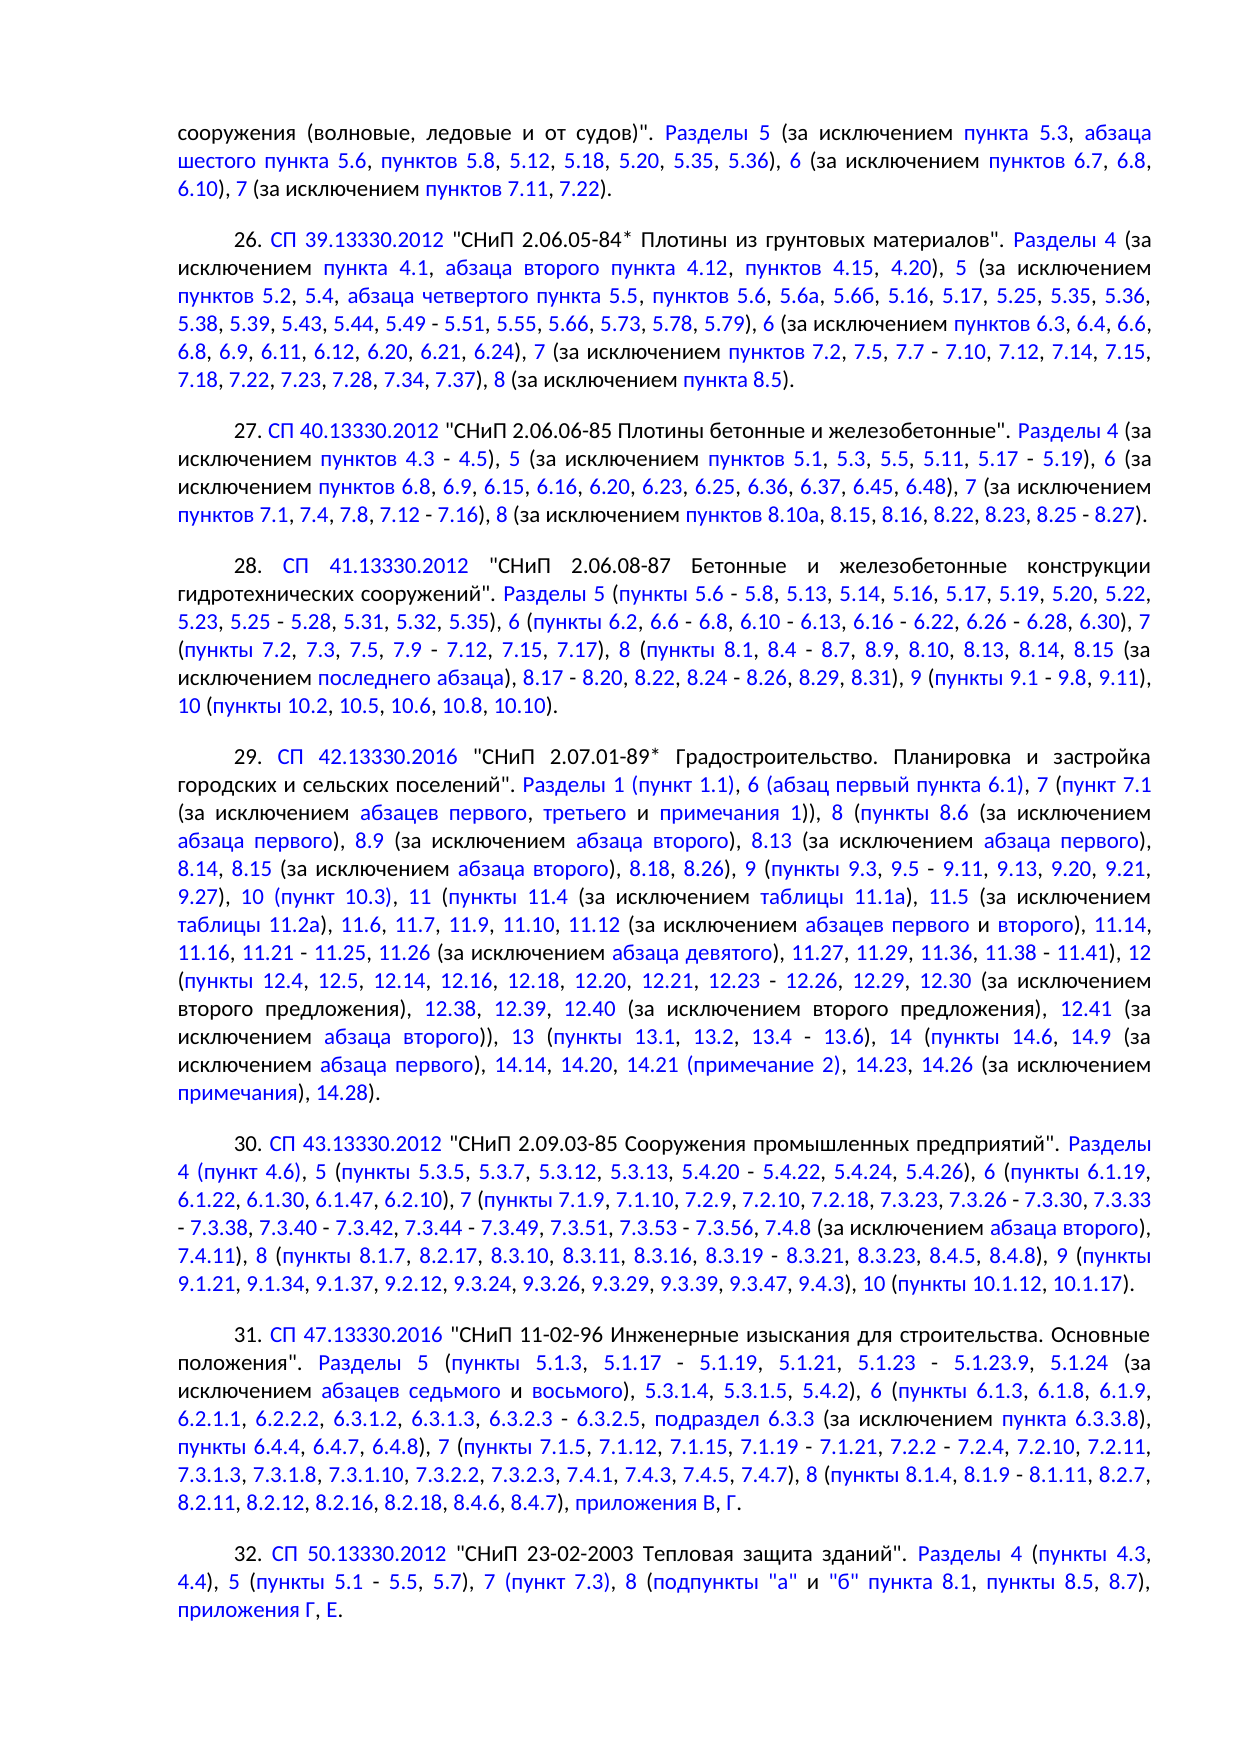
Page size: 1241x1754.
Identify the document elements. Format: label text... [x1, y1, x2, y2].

text 28. СП 41.13330.2012 "СНиП 2.06.08-87 Бетонные и железобетонные конструкции гидротехнических сооружений". Разделы 5 (пункты 5.6 - 5.8, 5.13, 5.14, 5.16, 5.17, 5.19, 5.20, 5.22, 5.23, 5.25 - 5.28, 5.31, 5.32, 5.35), 6 (пункты 6.2, 6.6 - 6.8, 6.10 - 6.13, 6.16 - 6.22, 6.26 - 6.28, 6.30), 7 (пункты 7.2, 7.3, 7.5, 7.9 - 7.12, 7.15, 7.17), 8 (пункты 8.1, 8.4 - 8.7, 8.9, 8.10, 8.13, 8.14, 8.15 (за исключением последнего абзаца), 8.17 - 8.20, 8.22, 8.24 - 8.26, 8.29, 8.31), 9 (пункты 9.1 - 9.8, 9.11), 10 (пункты 10.2, 10.5, 10.6, 10.8, 10.10). [177, 551, 1152, 719]
text 26. СП 39.13330.2012 "СНиП 2.06.05-84* Плотины из грунтовых материалов". Разделы 4 (за исключением пункта 4.1, абзаца второго пункта 4.12, пунктов 4.15, 4.20), 5 (за исключением пунктов 5.2, 5.4, абзаца четвертого пункта 5.5, пунктов 5.6, 5.6а, 5.6б, 5.16, 5.17, 5.25, 5.35, 5.36, 5.38, 5.39, 5.43, 5.44, 5.49 - 5.51, 5.55, 5.66, 5.73, 5.78, 5.79), 6 (за исключением пунктов 6.3, 6.4, 6.6, 6.8, 6.9, 6.11, 6.12, 6.20, 6.21, 6.24), 7 (за исключением пунктов 7.2, 7.5, 7.7 - 7.10, 7.12, 7.14, 7.15, 7.18, 7.22, 7.23, 7.28, 7.34, 7.37), 8 (за исключением пункта 8.5). [177, 225, 1152, 393]
text 31. СП 47.13330.2016 "СНиП 11-02-96 Инженерные изыскания для строительства. Основные положения". Разделы 5 (пункты 5.1.3, 5.1.17 - 5.1.19, 5.1.21, 5.1.23 - 5.1.23.9, 5.1.24 (за исключением абзацев седьмого и восьмого), 5.3.1.4, 5.3.1.5, 5.4.2), 6 (пункты 6.1.3, 6.1.8, 6.1.9, 6.2.1.1, 6.2.2.2, 6.3.1.2, 6.3.1.3, 6.3.2.3 - 6.3.2.5, подраздел 6.3.3 (за исключением пункта 6.3.3.8), пункты 6.4.4, 6.4.7, 6.4.8), 7 (пункты 7.1.5, 7.1.12, 7.1.15, 7.1.19 - 7.1.21, 7.2.2 - 7.2.4, 7.2.10, 7.2.11, 7.3.1.3, 7.3.1.8, 7.3.1.10, 7.3.2.2, 7.3.2.3, 7.4.1, 7.4.3, 7.4.5, 7.4.7), 8 (пункты 8.1.4, 8.1.9 - 8.1.11, 8.2.7, 8.2.11, 8.2.12, 8.2.16, 8.2.18, 8.4.6, 8.4.7), приложения В, Г. [177, 1320, 1152, 1517]
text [177, 118, 1152, 202]
text 30. СП 43.13330.2012 "СНиП 2.09.03-85 Сооружения промышленных предприятий". Разделы 4 (пункт 4.6), 5 (пункты 5.3.5, 5.3.7, 5.3.12, 5.3.13, 5.4.20 - 5.4.22, 5.4.24, 5.4.26), 6 (пункты 6.1.19, 6.1.22, 6.1.30, 6.1.47, 6.2.10), 7 (пункты 7.1.9, 7.1.10, 7.2.9, 7.2.10, 7.2.18, 7.3.23, 7.3.26 - 7.3.30, 7.3.33 - 7.3.38, 7.3.40 - 7.3.42, 7.3.44 - 7.3.49, 7.3.51, 7.3.53 - 7.3.56, 7.4.8 (за исключением абзаца второго), 7.4.11), 8 (пункты 8.1.7, 8.2.17, 8.3.10, 8.3.11, 8.3.16, 8.3.19 - 8.3.21, 8.3.23, 8.4.5, 8.4.8), 9 (пункты 9.1.21, 9.1.34, 9.1.37, 9.2.12, 9.3.24, 9.3.26, 9.3.29, 9.3.39, 9.3.47, 9.4.3), 10 (пункты 10.1.12, 10.1.17). [177, 1129, 1152, 1297]
text 32. СП 50.13330.2012 "СНиП 23-02-2003 Тепловая защита зданий". Разделы 4 (пункты 4.3, 4.4), 5 (пункты 5.1 - 5.5, 5.7), 7 (пункт 7.3), 8 (подпункты "а" и "б" пункта 8.1, пункты 8.5, 8.7), приложения Г, Е. [177, 1539, 1152, 1623]
text 27. СП 40.13330.2012 "СНиП 2.06.06-85 Плотины бетонные и железобетонные". Разделы 4 (за исключением пунктов 4.3 - 4.5), 5 (за исключением пунктов 5.1, 5.3, 5.5, 5.11, 5.17 - 5.19), 6 (за исключением пунктов 6.8, 6.9, 6.15, 6.16, 6.20, 6.23, 6.25, 6.36, 6.37, 6.45, 6.48), 7 (за исключением пунктов 7.1, 7.4, 7.8, 7.12 - 7.16), 8 (за исключением пунктов 8.10а, 8.15, 8.16, 8.22, 8.23, 8.25 - 8.27). [177, 416, 1152, 528]
text 29. СП 42.13330.2016 "СНиП 2.07.01-89* Градостроительство. Планировка и застройка городских и сельских поселений". Разделы 1 (пункт 1.1), 6 (абзац первый пункта 6.1), 7 (пункт 7.1 (за исключением абзацев первого, третьего и примечания 1)), 8 (пункты 8.6 (за исключением абзаца первого), 8.9 (за исключением абзаца второго), 8.13 (за исключением абзаца первого), 8.14, 8.15 (за исключением абзаца второго), 8.18, 8.26), 9 (пункты 9.3, 9.5 - 9.11, 9.13, 9.20, 9.21, 9.27), 10 (пункт 10.3), 11 (пункты 11.4 (за исключением таблицы 11.1а), 11.5 (за исключением таблицы 11.2а), 11.6, 11.7, 11.9, 11.10, 11.12 (за исключением абзацев первого и второго), 11.14, 11.16, 11.21 - 11.25, 11.26 (за исключением абзаца девятого), 11.27, 11.29, 11.36, 11.38 - 11.41), 12 (пункты 12.4, 12.5, 12.14, 12.16, 12.18, 12.20, 12.21, 12.23 - 12.26, 12.29, 12.30 (за исключением второго предложения), 12.38, 12.39, 12.40 (за исключением второго предложения), 12.41 (за исключением абзаца второго)), 13 (пункты 13.1, 13.2, 13.4 - 13.6), 14 (пункты 14.6, 14.9 (за исключением абзаца первого), 14.14, 14.20, 14.21 (примечание 2), 14.23, 14.26 (за исключением примечания), 14.28). [177, 742, 1152, 1106]
